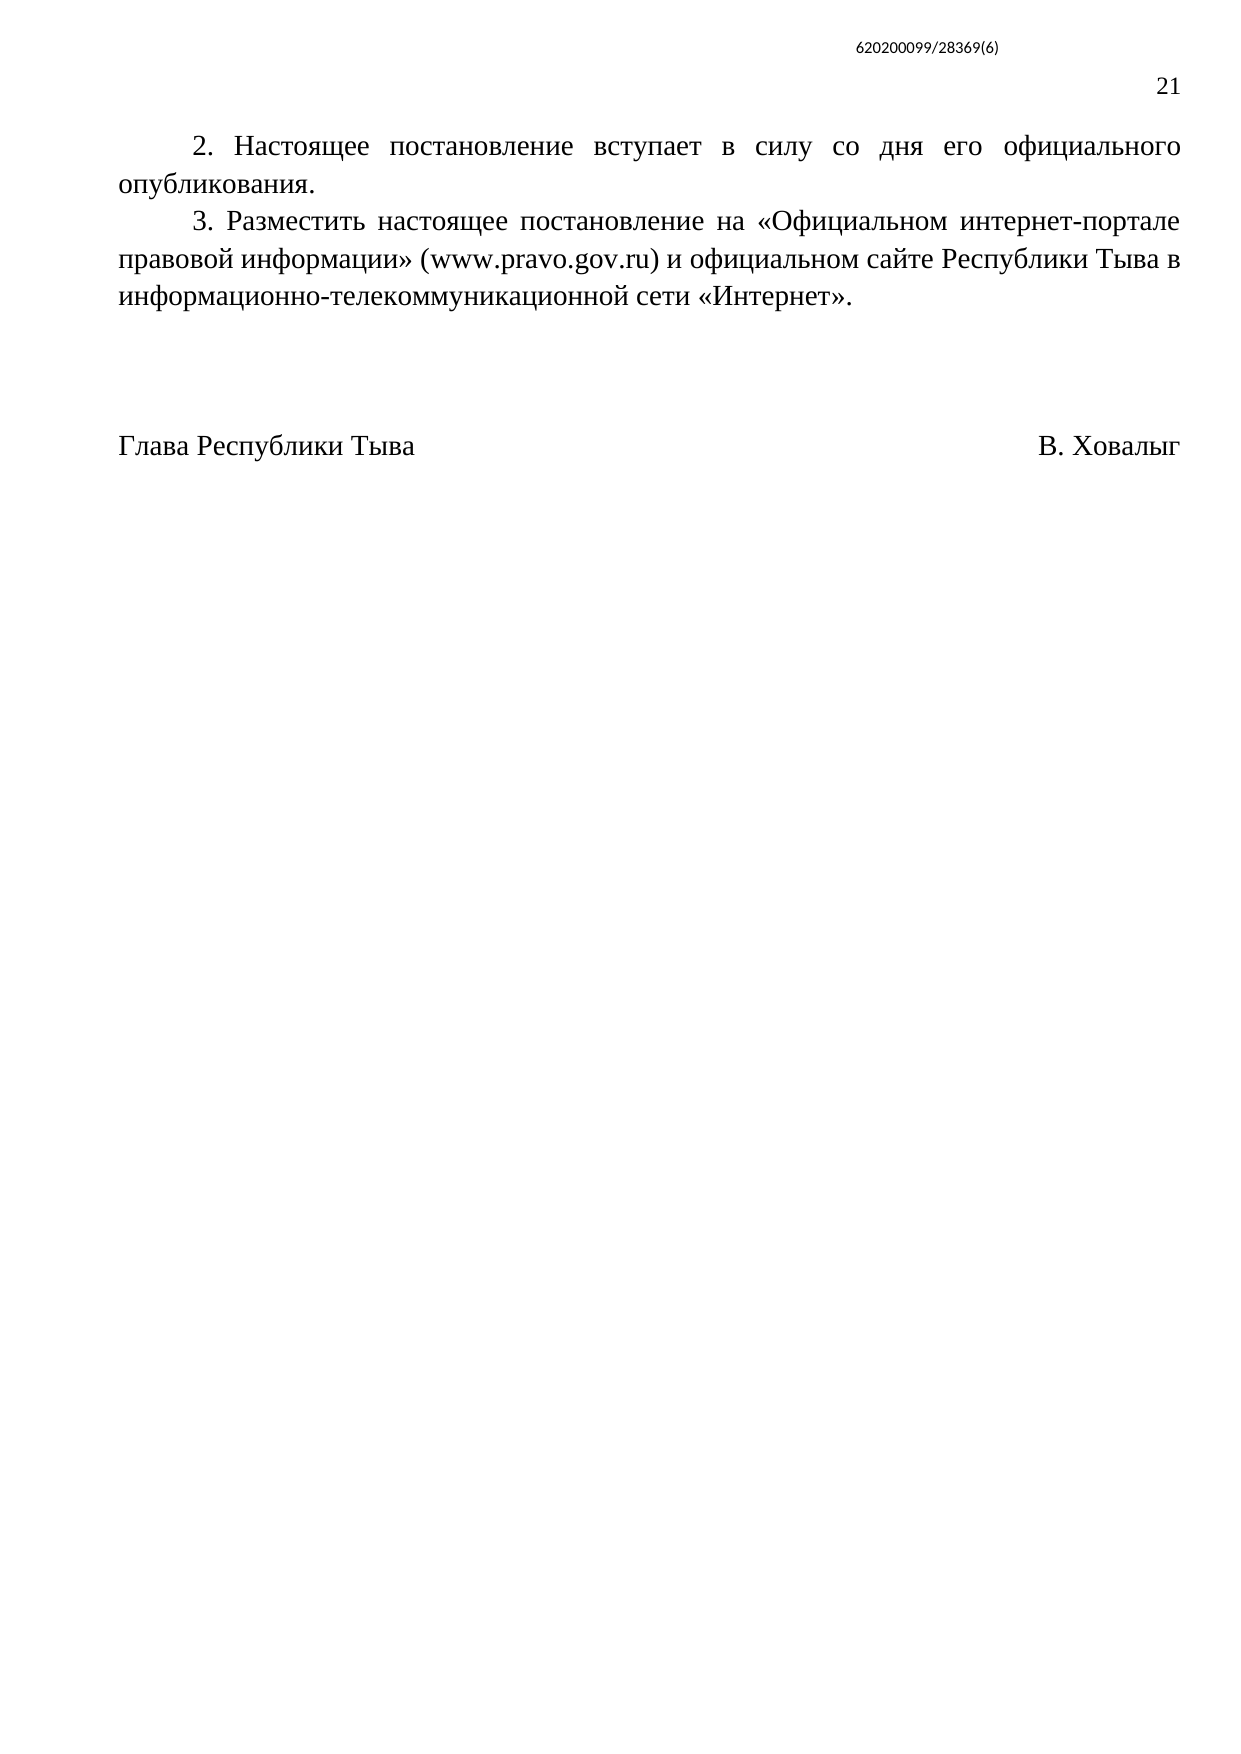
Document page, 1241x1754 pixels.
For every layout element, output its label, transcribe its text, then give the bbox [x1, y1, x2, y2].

text 3. Разместить настоящее постановление на «Официальном интернет-портале правовой информации» (www.pravo.gov.ru) и официальном сайте Республики Тыва в информационно-телекоммуникационной сети «Интернет». [118, 199, 1181, 312]
text 2. Настоящее постановление вступает в силу со дня его официального опубликования. [118, 124, 1181, 199]
text Глава Республики Тыва В. Ховалыг [118, 424, 1181, 462]
